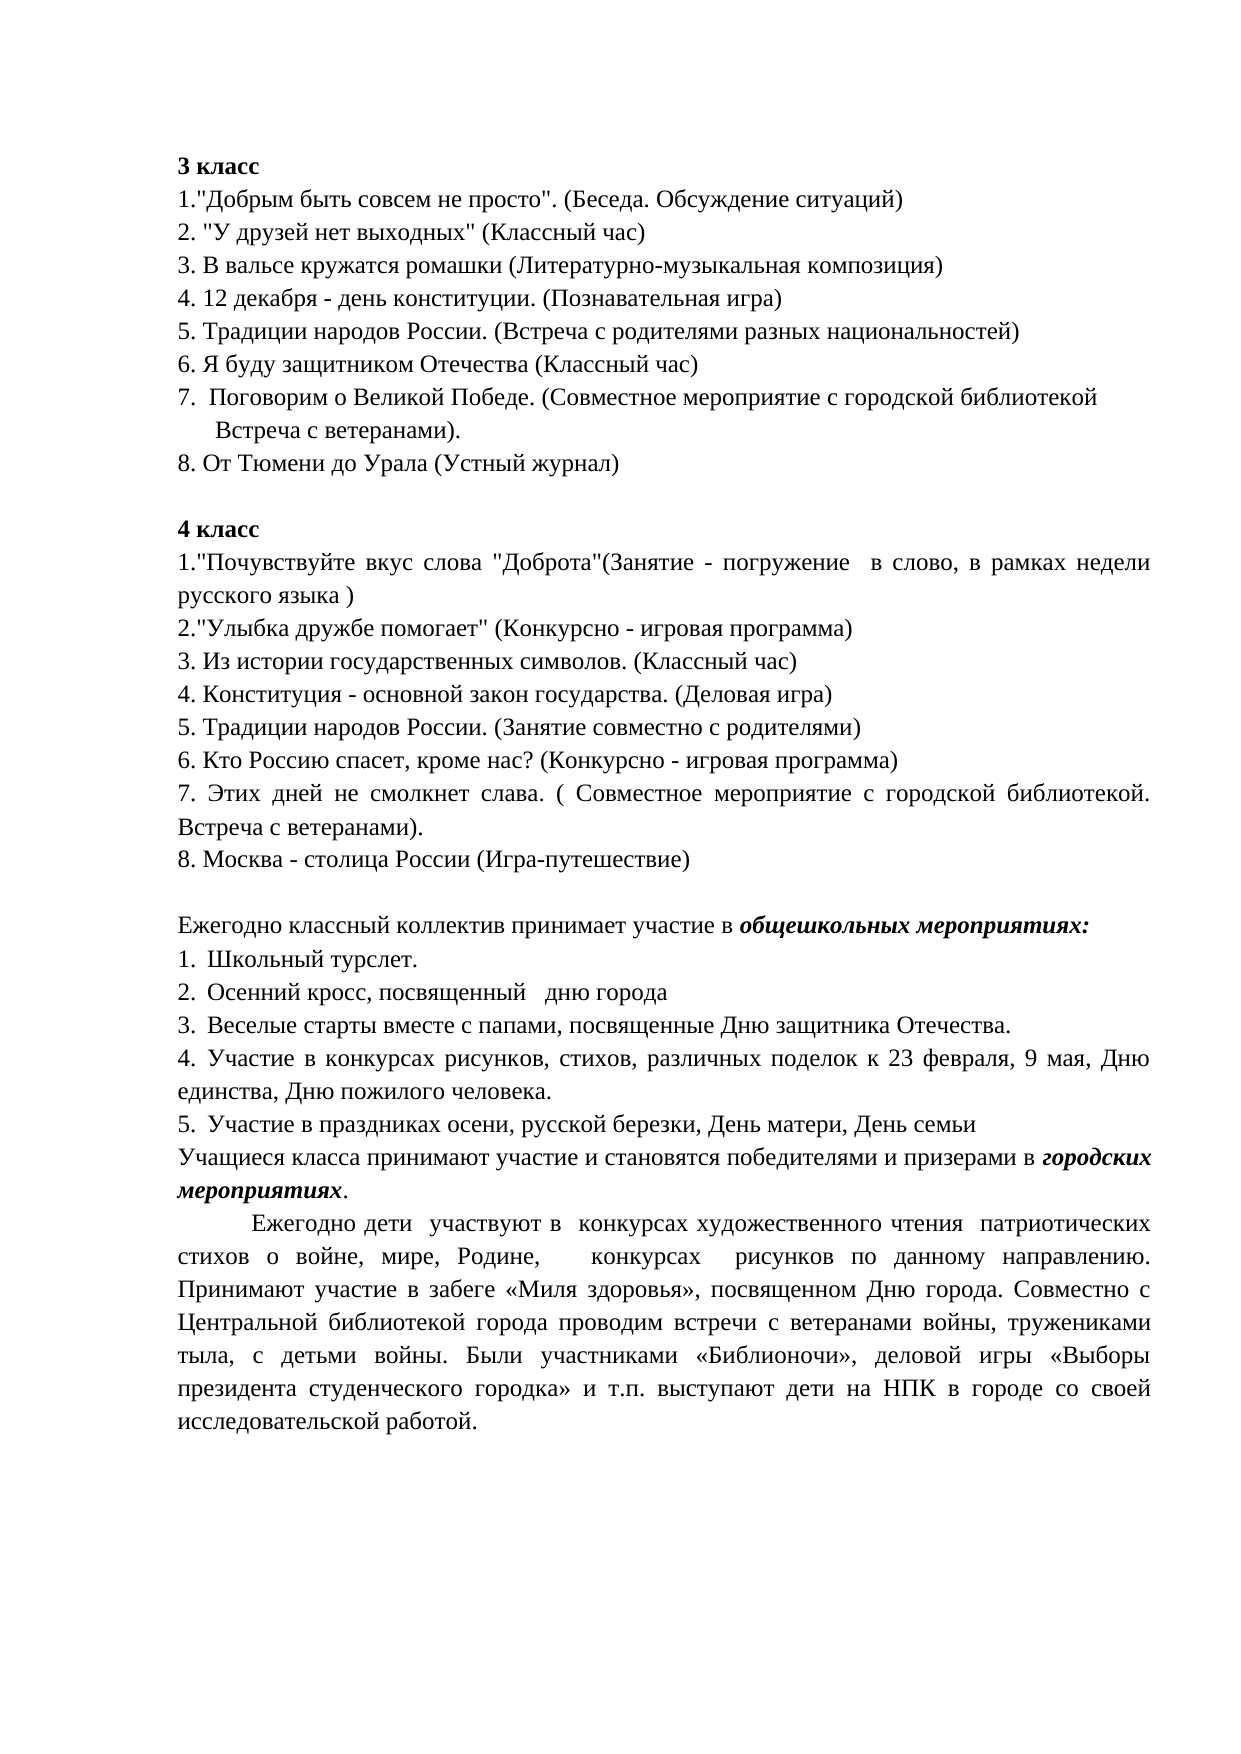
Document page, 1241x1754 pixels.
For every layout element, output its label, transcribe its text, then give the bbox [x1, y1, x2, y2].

text Встреча с ветеранами). [177, 415, 1152, 444]
text Учащиеся класса принимают участие и становятся победителями и призерами в городских мероприятиях. [177, 1142, 1152, 1203]
text 8. От Тюмени до Урала (Устный журнал) [177, 448, 1152, 477]
text 7. Поговорим о Великой Победе. (Совместное мероприятие с городской библиотекой [177, 382, 1152, 411]
text 6. Кто Россию спасет, кроме нас? (Конкурсно - игровая программа) [177, 746, 1152, 774]
text Ежегодно дети участвуют в конкурсах художественного чтения патриотических стихов о войне, мире, Родине, конкурсах рисунков по данному направлению. Принимают участие в забеге «Миля здоровья», посвященном Дню города. Совместно с Центральной библиотекой города проводим встречи с ветеранами войны, тружениками тыла, с детьми войны. Были участниками «Библионочи», деловой игры «Выборы президента студенческого городка» и т.п. выступают дети на НПК в городе со своей исследовательской работой. [177, 1208, 1152, 1435]
text 3. В вальсе кружатся ромашки (Литературно-музыкальная композиция) [177, 250, 1152, 279]
text 2."Улыбка дружбе помогает" (Конкурсно - игровая программа) [177, 613, 1152, 642]
list Участие в праздниках осени, русской березки, День матери, День семьи [177, 1109, 1152, 1137]
text 5. Традиции народов России. (Занятие совместно с родителями) [177, 712, 1152, 741]
text 6. Я буду защитником Отечества (Классный час) [177, 349, 1152, 378]
text 4 класс [177, 514, 1152, 543]
text 3 класс [177, 151, 1152, 180]
text 2. "У друзей нет выходных" (Классный час) [177, 217, 1152, 246]
text 3. Из истории государственных символов. (Классный час) [177, 646, 1152, 675]
text 4. 12 декабря - день конституции. (Познавательная игра) [177, 283, 1152, 312]
list Осенний кросс, посвященный дню города [177, 977, 1152, 1005]
text 7. Этих дней не смолкнет слава. ( Совместное мероприятие с городской библиотекой. Встреча с ветеранами). [177, 778, 1152, 840]
text 4. Конституция - основной закон государства. (Деловая игра) [177, 679, 1152, 708]
list Школьный турслет. [177, 944, 1152, 972]
text 8. Москва - столица России (Игра-путешествие) [177, 844, 1152, 873]
list Участие в конкурсах рисунков, стихов, различных поделок к 23 февраля, 9 мая, Дню единства, Дню пожилого человека. [177, 1043, 1152, 1104]
text Ежегодно классный коллектив принимает участие в общешкольных мероприятиях: [177, 911, 1152, 939]
text 1."Почувствуйте вкус слова "Доброта"(Занятие - погружение в слово, в рамках недели русского языка ) [177, 547, 1152, 609]
text 1."Добрым быть совсем не просто". (Беседа. Обсуждение ситуаций) [177, 184, 1152, 213]
text 5. Традиции народов России. (Встреча с родителями разных национальностей) [177, 316, 1152, 345]
list Веселые старты вместе с папами, посвященные Дню защитника Отечества. [177, 1010, 1152, 1038]
